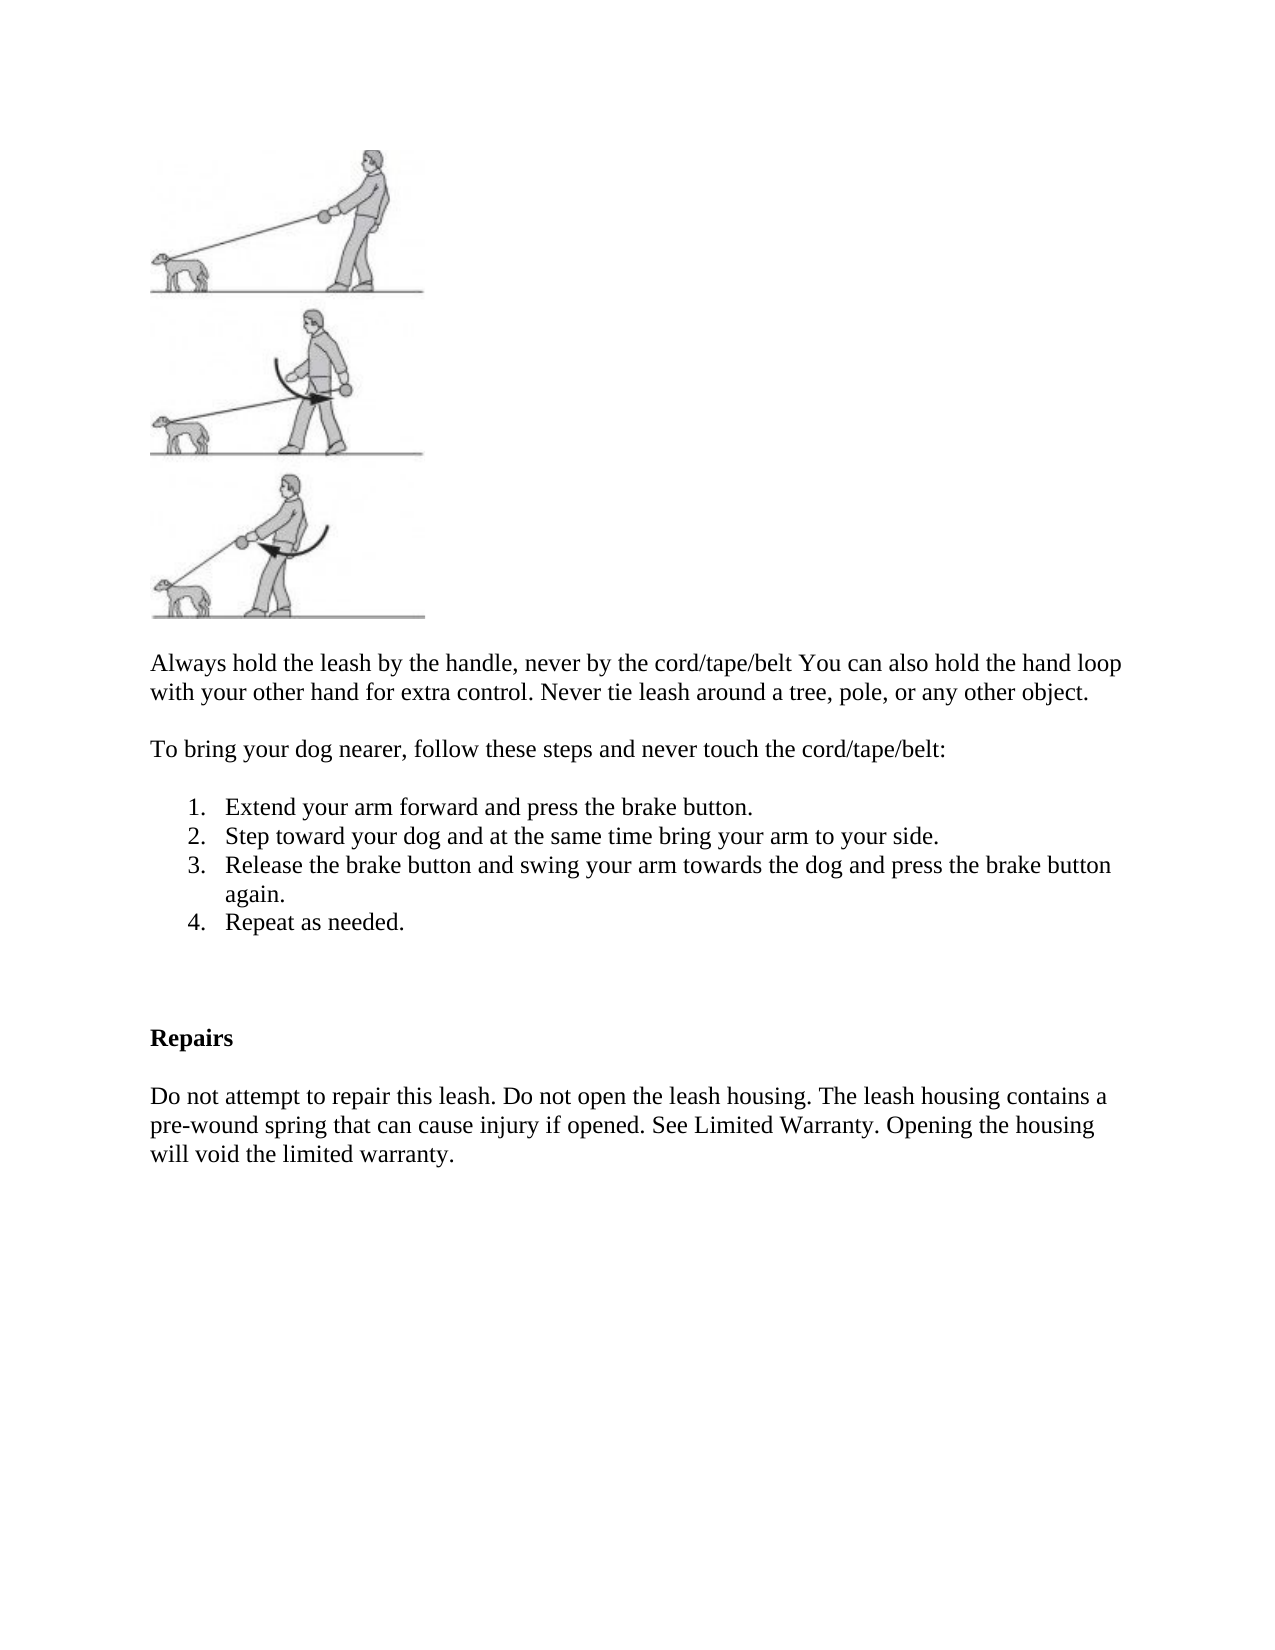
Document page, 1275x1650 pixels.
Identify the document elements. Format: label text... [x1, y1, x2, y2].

list Step toward your dog and at the same time bring your arm to your side. [187, 821, 1125, 850]
list Repeat as needed. [187, 907, 1125, 936]
text Always hold the leash by the handle, never by the cord/tape/belt You can also hold the hand loop with your other hand for extra control. Never tie leash around a tree, pole, or any other object. [150, 648, 1125, 705]
list Release the brake button and swing your arm towards the dog and press the brake button again. [187, 850, 1125, 907]
picture [150, 150, 426, 619]
list Extend your arm forward and press the brake button. [187, 792, 1125, 821]
text To bring your dog nearer, follow these steps and never touch the cord/tape/belt: [150, 734, 1125, 763]
text Repairs [150, 1023, 1125, 1052]
text Do not attempt to repair this leash. Do not open the leash housing. The leash housing contains a pre-wound spring that can cause injury if opened. See Limited Warranty. Opening the housing will void the limited warranty. [150, 1081, 1125, 1167]
